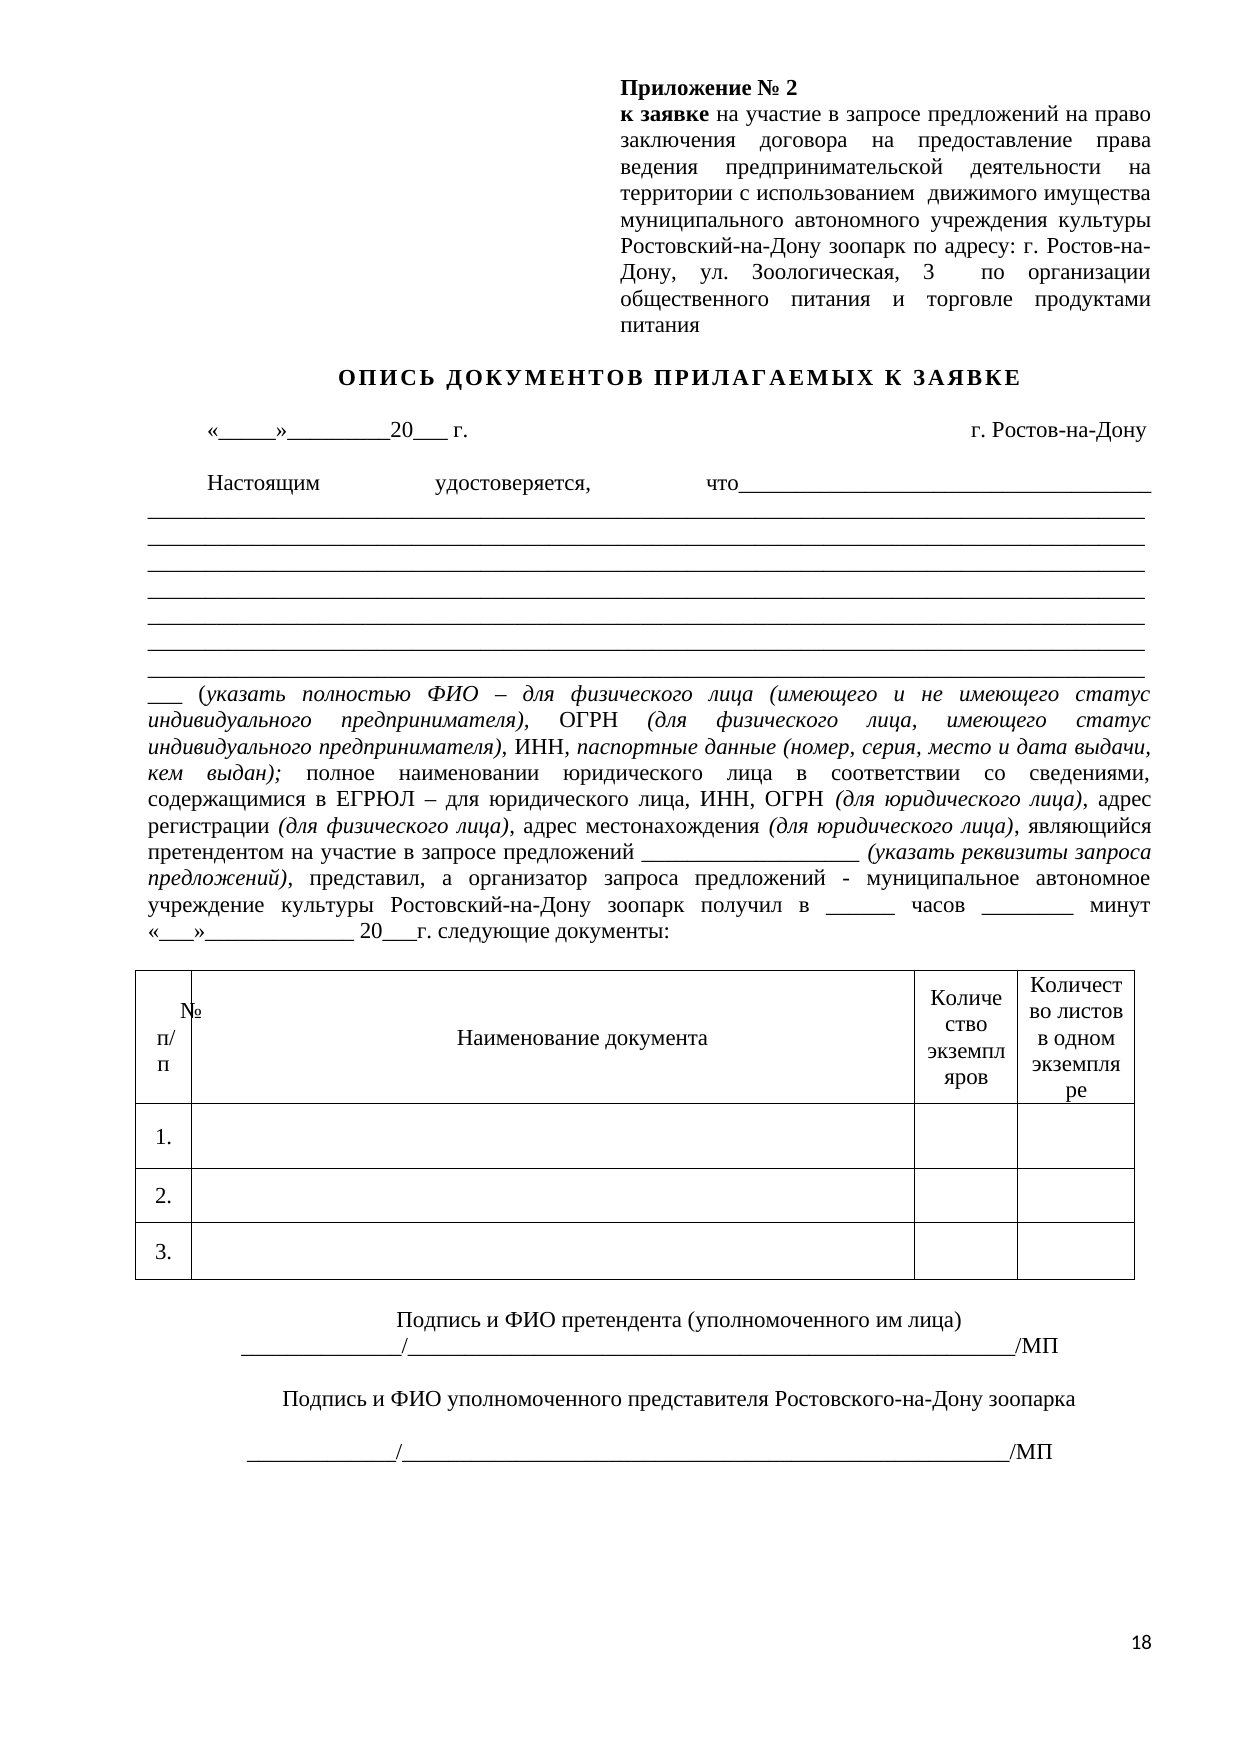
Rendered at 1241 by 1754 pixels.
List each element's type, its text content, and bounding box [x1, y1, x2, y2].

table_cell [1018, 1104, 1134, 1168]
table_cell [192, 1223, 914, 1279]
table_cell [192, 1169, 914, 1222]
text к заявке на участие в запросе предложений на право заключения договора на предоставление права ведения предпринимательской деятельности на территории с использованием движимого имущества муниципального автономного учреждения культуры Ростовский-на-Дону зоопарк по адресу: г. Ростов-на-Дону, ул. Зоологическая, 3 по организации общественного питания и торговле продуктами питания [620, 100, 1152, 337]
text «_____»_________20___ г. г. Ростов-на-Дону [148, 416, 1152, 443]
table_cell [1018, 1169, 1134, 1222]
text _____________/_____________________________________________________/МП [148, 1438, 1152, 1464]
table_header Количество листов в одном экземпляре [1018, 971, 1134, 1103]
text Подпись и ФИО претендента (уполномоченного им лица) ______________/_____________________________________________________/МП [148, 1306, 1152, 1359]
table_cell [915, 1223, 1017, 1279]
text ОПИСЬ ДОКУМЕНТОВ ПРИЛАГАЕМЫХ К ЗАЯВКЕ [148, 364, 1152, 390]
text Приложение № 2 [620, 74, 1152, 100]
table_header Наименование документа [192, 971, 914, 1103]
table_cell [192, 1104, 914, 1168]
table_cell 2. [136, 1169, 191, 1222]
table_cell 3. [136, 1223, 191, 1279]
table_cell [915, 1169, 1017, 1222]
table_header Количество экземпляров [915, 971, 1017, 1103]
table_cell 1. [136, 1104, 191, 1168]
table_cell [915, 1104, 1017, 1168]
table_cell [1018, 1223, 1134, 1279]
table_header № п/п [136, 971, 191, 1103]
text Подпись и ФИО уполномоченного представителя Ростовского-на-Дону зоопарка [148, 1385, 1152, 1412]
text Настоящим удостоверяется, что____________________________________ ____________________________________________________________________________________________________________________________________________________________________________________________________________________________________________________________________________________________________________________________________________________________________________________________________________________________________________________________________________________________________________________________________________________________________________________________________________________________________ (указать полностью ФИО – для физического лица (имеющего и не имеющего статус индивидуального предпринимателя), ОГРН (для физического лица, имеющего статус индивидуального предпринимателя), ИНН, паспортные данные (номер, серия, место и дата выдачи, кем выдан); полное наименовании юридического лица в соответствии со сведениями, содержащимися в ЕГРЮЛ – для юридического лица, ИНН, ОГРН (для юридического лица), адрес регистрации (для физического лица), адрес местонахождения (для юридического лица), являющийся претендентом на участие в запросе предложений ___________________ (указать реквизиты запроса предложений), представил, а организатор запроса предложений - муниципальное автономное учреждение культуры Ростовский-на-Дону зоопарк получил в ______ часов ________ минут «___»_____________ 20___г. следующие документы: [148, 469, 1152, 943]
